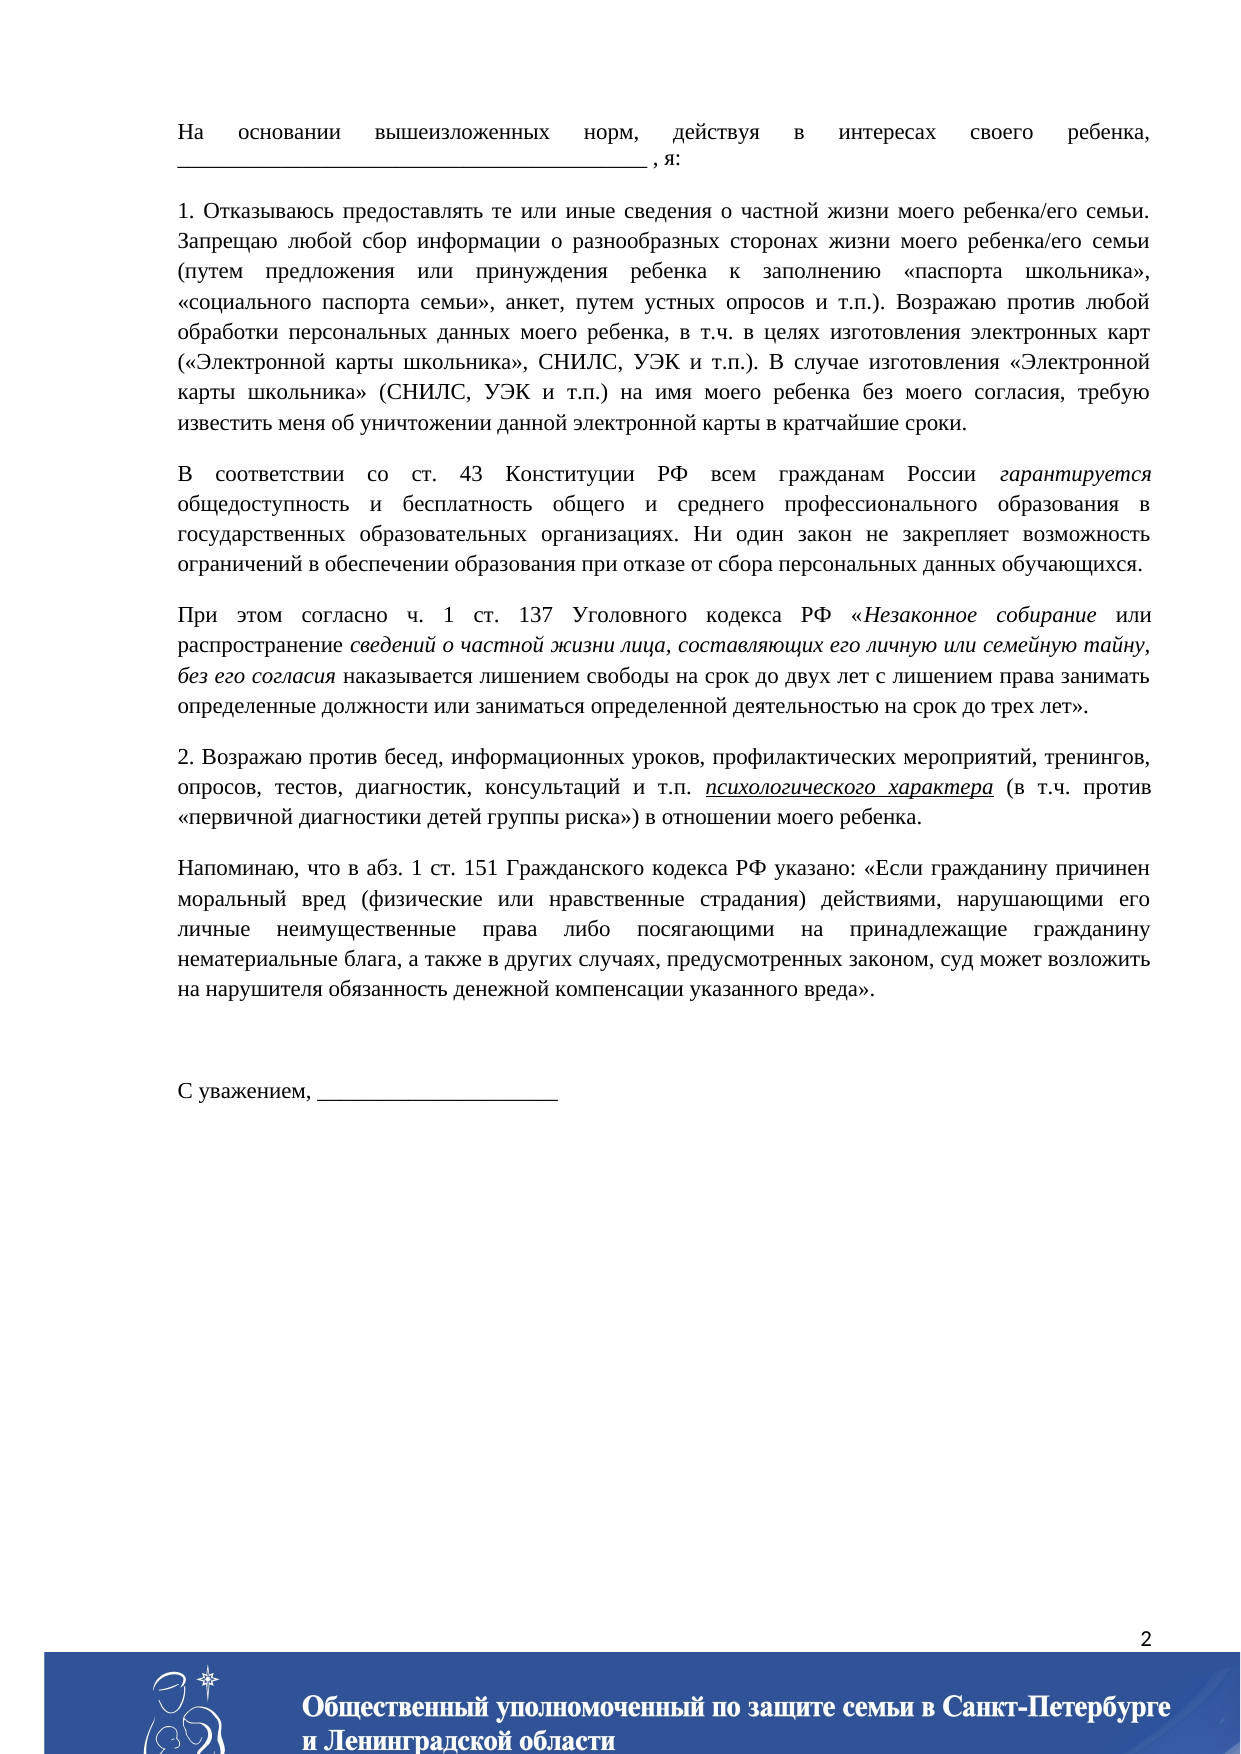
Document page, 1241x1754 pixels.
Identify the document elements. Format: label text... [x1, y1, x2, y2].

text 1. Отказываюсь предоставлять те или иные сведения о частной жизни моего ребенка/его семьи. Запрещаю любой сбор информации о разнообразных сторонах жизни моего ребенка/его семьи (путем предложения или принуждения ребенка к заполнению «паспорта школьника», «социального паспорта семьи», анкет, путем устных опросов и т.п.). Возражаю против любой обработки персональных данных моего ребенка, в т.ч. в целях изготовления электронных карт («Электронной карты школьника», СНИЛС, УЭК и т.п.). В случае изготовления «Электронной карты школьника» (СНИЛС, УЭК и т.п.) на имя моего ребенка без моего согласия, требую известить меня об уничтожении данной электронной карты в кратчайшие сроки. [177, 197, 1152, 435]
text Напоминаю, что в абз. 1 ст. 151 Гражданского кодекса РФ указано: «Если гражданину причинен моральный вред (физические или нравственные страдания) действиями, нарушающими его личные неимущественные права либо посягающими на принадлежащие гражданину нематериальные блага, а также в других случаях, предусмотренных законом, суд может возложить на нарушителя обязанность денежной компенсации указанного вреда». [177, 854, 1152, 1002]
list В соответствии со ст. 43 Конституции РФ всем гражданам России гарантируется общедоступность и бесплатность общего и среднего профессионального образования в государственных образовательных организациях. Ни один закон не закрепляет возможность ограничений в обеспечении образования при отказе от сбора персональных данных обучающихся. [177, 460, 1152, 577]
text 2. Возражаю против бесед, информационных уроков, профилактических мероприятий, тренингов, опросов, тестов, диагностик, консультаций и т.п. психологического характера (в т.ч. против «первичной диагностики детей группы риска») в отношении моего ребенка. [177, 743, 1152, 830]
picture [44, 1652, 1241, 1754]
text На основании вышеизложенных норм, действуя в интересах своего ребенка, _________________________________________ , я: [177, 118, 1152, 171]
text С уважением, _____________________ [177, 1077, 1152, 1104]
text При этом согласно ч. 1 ст. 137 Уголовного кодекса РФ «Незаконное собирание или распространение сведений о частной жизни лица, составляющих его личную или семейную тайну, без его согласия наказывается лишением свободы на срок до двух лет с лишением права занимать определенные должности или заниматься определенной деятельностью на срок до трех лет». [177, 601, 1152, 718]
